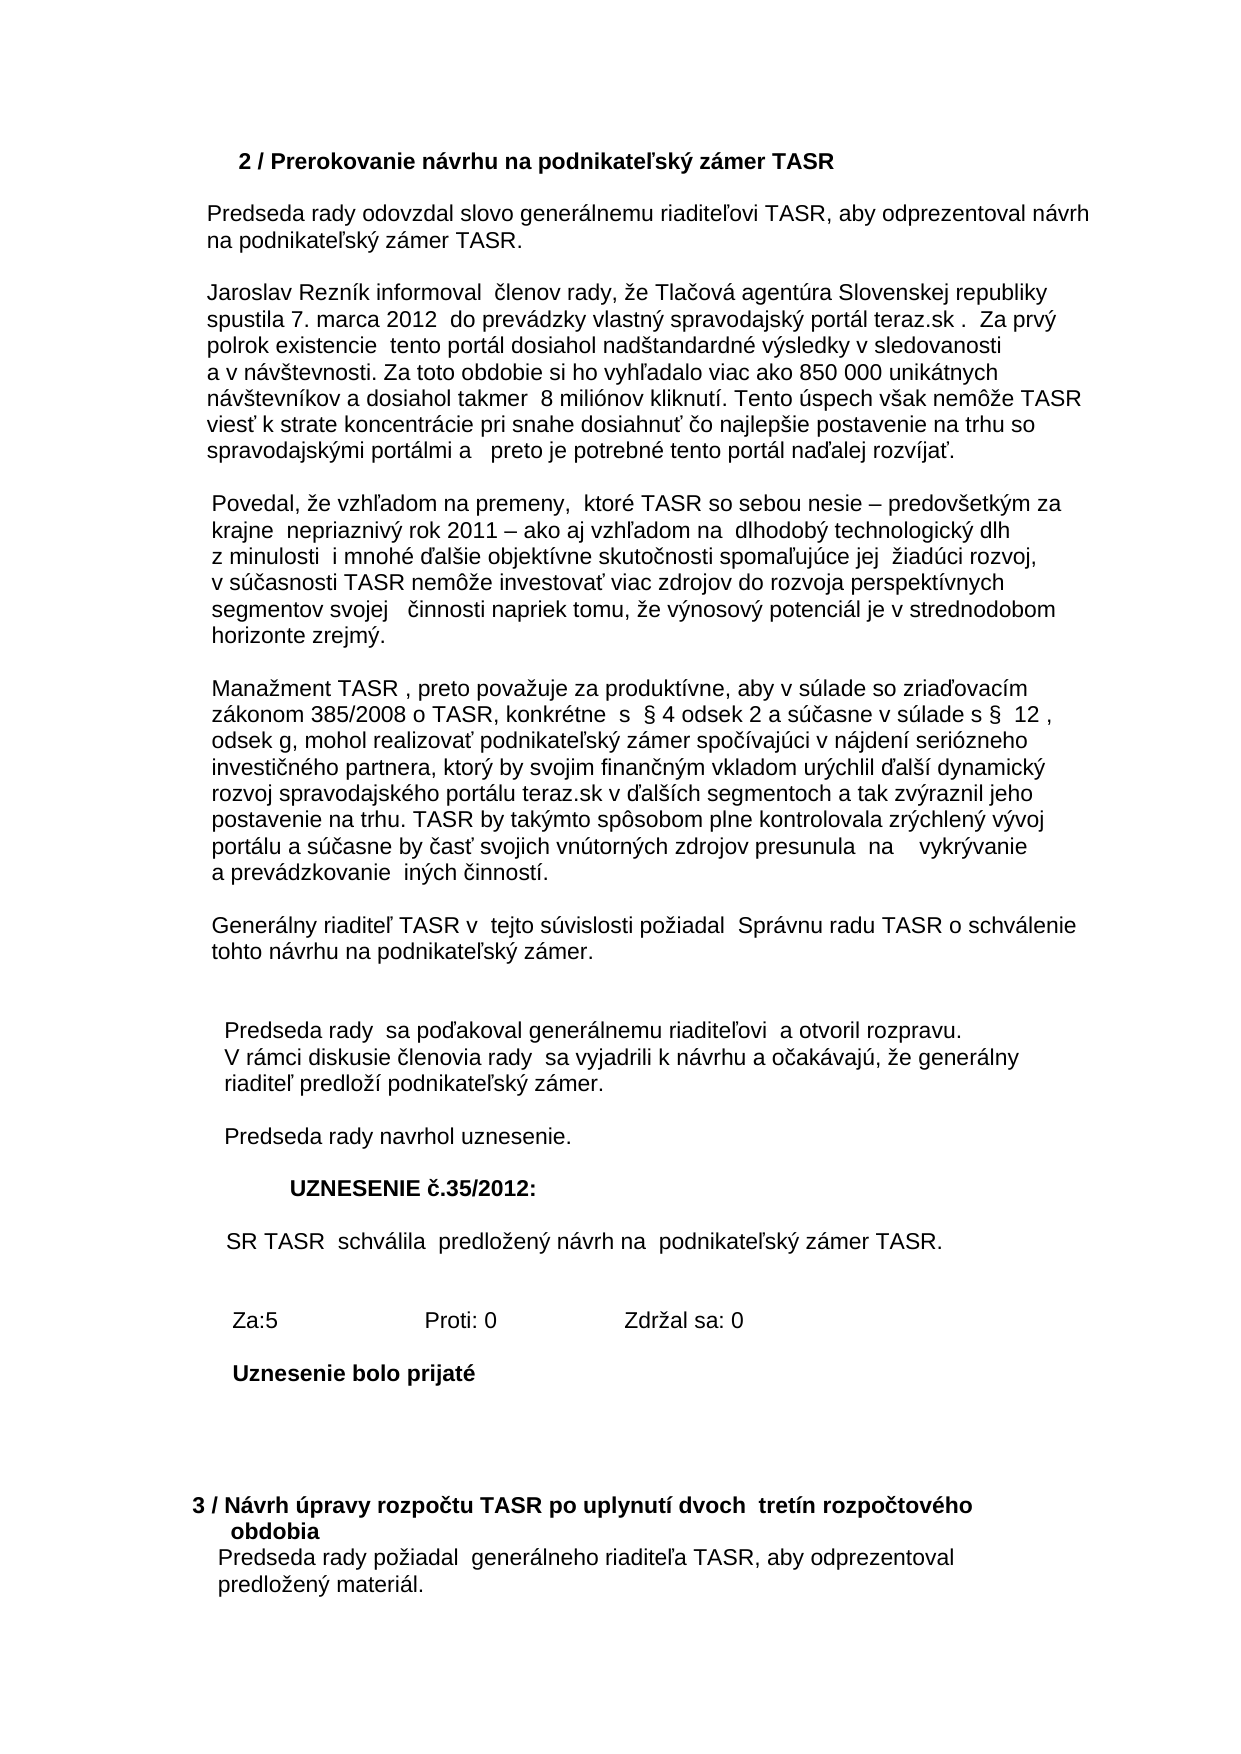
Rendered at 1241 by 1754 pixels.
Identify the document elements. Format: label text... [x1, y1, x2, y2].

text Predseda rady požiadal generálneho riaditeľa TASR, aby odprezentoval [148, 1544, 1093, 1571]
text obdobia [148, 1518, 1093, 1544]
text Predseda rady sa poďakoval generálnemu riaditeľovi a otvoril rozpravu. [148, 1017, 1093, 1044]
text 3 / Návrh úpravy rozpočtu TASR po uplynutí dvoch tretín rozpočtového [148, 1492, 1093, 1518]
text tohto návrhu na podnikateľský zámer. [148, 938, 1093, 964]
text Za:5 Proti: 0 Zdržal sa: 0 [207, 1307, 1093, 1333]
text z minulosti i mnohé ďalšie objektívne skutočnosti spomaľujúce jej žiadúci rozvoj, [148, 543, 1093, 569]
text v súčasnosti TASR nemôže investovať viac zdrojov do rozvoja perspektívnych [148, 569, 1093, 596]
text odsek g, mohol realizovať podnikateľský zámer spočívajúci v nájdení seriózneho [148, 727, 1093, 754]
text portálu a súčasne by časť svojich vnútorných zdrojov presunula na vykrývanie [148, 833, 1093, 859]
text a prevádzkovanie iných činností. [148, 859, 1093, 886]
text UZNESENIE č.35/2012: [207, 1175, 1093, 1202]
text horizonte zrejmý. [148, 622, 1093, 648]
text postavenie na trhu. TASR by takýmto spôsobom plne kontrolovala zrýchlený vývoj [148, 806, 1093, 833]
text riaditeľ predloží podnikateľský zámer. [148, 1070, 1093, 1096]
text SR TASR schválila predložený návrh na podnikateľský zámer TASR. [207, 1228, 1093, 1254]
text krajne nepriaznivý rok 2011 – ako aj vzhľadom na dlhodobý technologický dlh [148, 517, 1093, 543]
text rozvoj spravodajského portálu teraz.sk v ďalších segmentoch a tak zvýraznil jeho [148, 780, 1093, 806]
text Manažment TASR , preto považuje za produktívne, aby v súlade so zriaďovacím [148, 675, 1093, 701]
text segmentov svojej činnosti napriek tomu, že výnosový potenciál je v strednodobom [148, 596, 1093, 622]
text Uznesenie bolo prijaté [207, 1360, 1093, 1386]
text investičného partnera, ktorý by svojim finančným vkladom urýchlil ďalší dynamický [148, 754, 1093, 780]
text Predseda rady odovzdal slovo generálnemu riaditeľovi TASR, aby odprezentoval návrh na podnikateľský zámer TASR. [207, 200, 1093, 253]
text Predseda rady navrhol uznesenie. [148, 1123, 1093, 1149]
text zákonom 385/2008 o TASR, konkrétne s § 4 odsek 2 a súčasne v súlade s § 12 , [148, 701, 1093, 727]
text 2 / Prerokovanie návrhu na podnikateľský zámer TASR [207, 148, 1093, 174]
text Povedal, že vzhľadom na premeny, ktoré TASR so sebou nesie – predovšetkým za [148, 490, 1093, 517]
text V rámci diskusie členovia rady sa vyjadrili k návrhu a očakávajú, že generálny [148, 1044, 1093, 1070]
text Generálny riaditeľ TASR v tejto súvislosti požiadal Správnu radu TASR o schválenie [148, 912, 1093, 938]
text predložený materiál. [148, 1571, 1093, 1597]
text Jaroslav Rezník informoval členov rady, že Tlačová agentúra Slovenskej republiky spustila 7. marca 2012 do prevádzky vlastný spravodajský portál teraz.sk . Za prvý polrok existencie tento portál dosiahol nadštandardné výsledky v sledovanosti a v návštevnosti. Za toto obdobie si ho vyhľadalo viac ako 850 000 unikátnych návštevníkov a dosiahol takmer 8 miliónov kliknutí. Tento úspech však nemôže TASR viesť k strate koncentrácie pri snahe dosiahnuť čo najlepšie postavenie na trhu so spravodajskými portálmi a preto je potrebné tento portál naďalej rozvíjať. [207, 279, 1093, 464]
